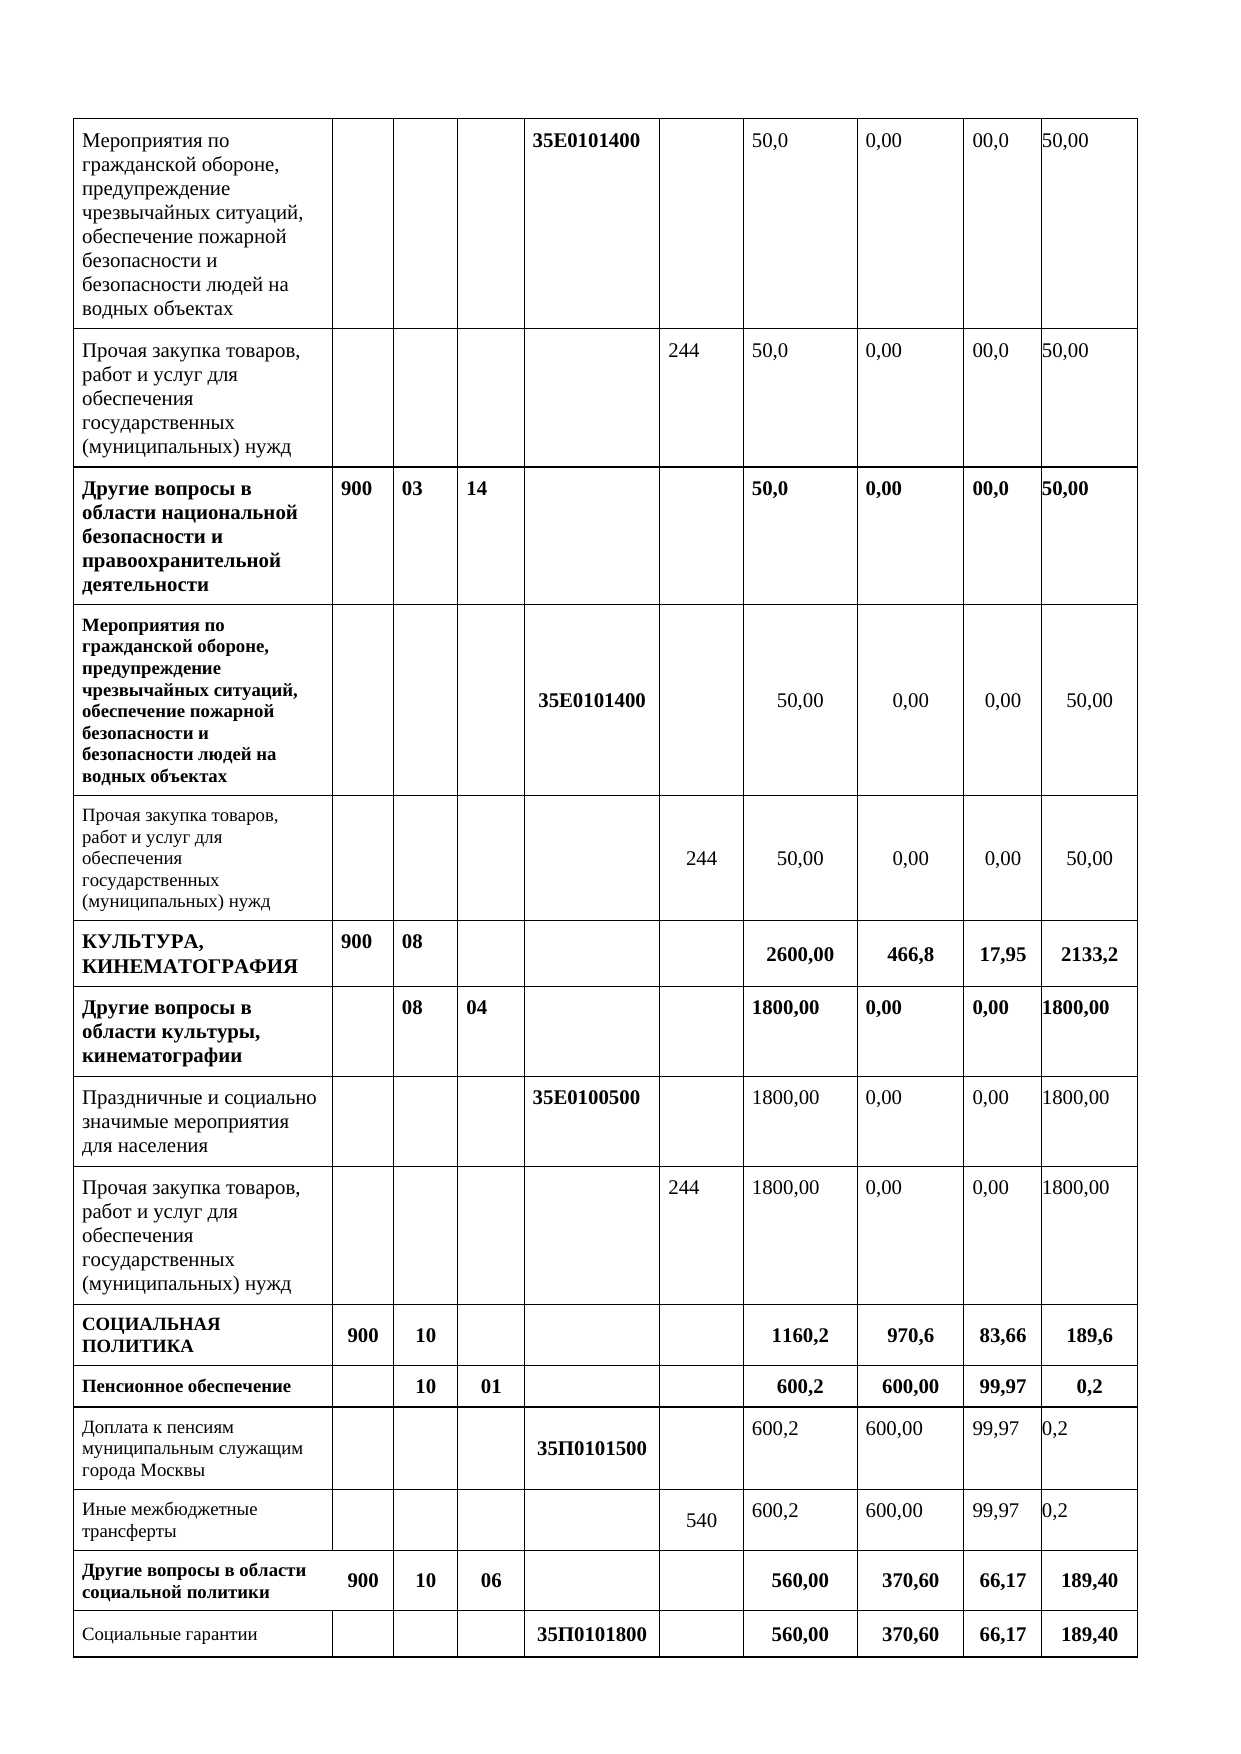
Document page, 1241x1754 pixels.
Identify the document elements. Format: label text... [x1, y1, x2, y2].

table_cell 1800,00 [744, 987, 857, 1076]
table_cell 370,60 [858, 1611, 963, 1656]
table_cell [525, 468, 659, 604]
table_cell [74, 1611, 332, 1656]
table_cell [458, 1305, 524, 1364]
table_cell [394, 329, 457, 466]
table_cell [458, 1408, 524, 1489]
table_cell 06 [458, 1551, 524, 1610]
table_cell [394, 1611, 457, 1656]
table_cell 0,00 [858, 1077, 963, 1166]
table_cell 99,97 [964, 1366, 1041, 1406]
table_cell 600,2 [744, 1366, 857, 1406]
table_cell 600,2 [744, 1490, 857, 1549]
table_cell КУЛЬТУРА, КИНЕМАТОГРАФИЯ [74, 921, 332, 986]
table_cell [333, 1490, 393, 1549]
table_cell [394, 119, 457, 328]
table_cell 35П0101800 [525, 1611, 659, 1656]
table_cell 1800,00 [1042, 1077, 1137, 1166]
table_cell 2600,00 [744, 921, 857, 986]
table_cell 244 [660, 329, 743, 466]
table_cell 0,00 [858, 468, 963, 604]
table_cell Праздничные и социально значимые мероприятия для населения [74, 1077, 332, 1166]
table_cell [525, 921, 659, 986]
table_cell [394, 1490, 457, 1549]
table_cell 560,00 [744, 1551, 857, 1610]
table_cell [333, 1077, 393, 1166]
table_cell [458, 1167, 524, 1304]
table_cell [394, 1167, 457, 1304]
table_cell [333, 1366, 393, 1406]
table_cell [333, 605, 393, 794]
table_cell [660, 468, 743, 604]
table_cell 0,00 [964, 1167, 1041, 1304]
table_cell [660, 921, 743, 986]
table_cell 0,00 [858, 605, 963, 794]
table_cell [458, 921, 524, 986]
table_cell [525, 1551, 659, 1610]
table_cell [458, 329, 524, 466]
table_cell [333, 1167, 393, 1304]
table_cell [333, 796, 393, 920]
table_cell 50,00 [1042, 119, 1137, 328]
table_cell 0,00 [964, 605, 1041, 794]
table_cell Прочая закупка товаров, работ и услуг для обеспечения государственных (муниципальных) нужд [74, 329, 332, 466]
table_cell 99,97 [964, 1490, 1041, 1549]
table_cell Другие вопросы в области культуры, кинематографии [74, 987, 332, 1076]
table_cell 50,00 [1042, 468, 1137, 604]
table_cell [660, 1551, 743, 1610]
table_cell [660, 987, 743, 1076]
table_cell 600,00 [858, 1490, 963, 1549]
table_cell [394, 796, 457, 920]
table_cell 00,0 [964, 329, 1041, 466]
table_cell [458, 605, 524, 794]
table_cell 0,2 [1042, 1366, 1137, 1406]
table_cell [525, 1305, 659, 1364]
table_cell 600,00 [858, 1408, 963, 1489]
table_cell Другие вопросы в области социальной политики [74, 1551, 332, 1610]
table_cell Мероприятия по гражданской обороне, предупреждение чрезвычайных ситуаций, обеспечение пожарной безопасности и безопасности людей на водных объектах [74, 119, 332, 328]
table_cell [458, 1611, 524, 1656]
table_cell 970,6 [858, 1305, 963, 1364]
table_cell [458, 1077, 524, 1166]
table_cell 1160,2 [744, 1305, 857, 1364]
table_cell 10 [394, 1366, 457, 1406]
table_cell 1800,00 [744, 1077, 857, 1166]
table_cell Прочая закупка товаров, работ и услуг для обеспечения государственных (муниципальных) нужд [74, 796, 332, 920]
table_cell 466,8 [858, 921, 963, 986]
table_cell [458, 119, 524, 328]
table_cell 00,0 [964, 468, 1041, 604]
table_cell 560,00 [744, 1611, 857, 1656]
table_cell 50,00 [744, 605, 857, 794]
table_cell 244 [660, 796, 743, 920]
table_cell 600,00 [858, 1366, 963, 1406]
table_cell [660, 119, 743, 328]
table_cell [525, 796, 659, 920]
table_cell Другие вопросы в области национальной безопасности и правоохранительной деятельности [74, 468, 332, 604]
table_cell [525, 987, 659, 1076]
table_cell 35Е0100500 [525, 1077, 659, 1166]
table_cell 900 [333, 1305, 393, 1364]
table_cell 10 [394, 1305, 457, 1364]
table_cell 540 [660, 1490, 743, 1549]
table_cell Иные межбюджетные трансферты [74, 1490, 332, 1549]
table_cell 370,60 [858, 1551, 963, 1610]
table_cell [394, 605, 457, 794]
table_cell [333, 1408, 393, 1489]
table_cell [333, 987, 393, 1076]
table_cell 50,00 [1042, 605, 1137, 794]
table_cell Прочая закупка товаров, работ и услуг для обеспечения государственных (муниципальных) нужд [74, 1167, 332, 1304]
table_cell 0,2 [1042, 1490, 1137, 1549]
table_cell [660, 1077, 743, 1166]
table_cell 0,00 [964, 796, 1041, 920]
table_cell 50,0 [744, 329, 857, 466]
table_cell [458, 1490, 524, 1549]
table_cell 600,2 [744, 1408, 857, 1489]
table_cell 08 [394, 987, 457, 1076]
table_cell 66,17 [964, 1611, 1041, 1656]
table_cell [333, 1611, 393, 1656]
table_cell 0,00 [858, 987, 963, 1076]
table_cell 66,17 [964, 1551, 1041, 1610]
table_cell 17,95 [964, 921, 1041, 986]
table_cell [458, 796, 524, 920]
table_cell [394, 1077, 457, 1166]
table_cell 1800,00 [1042, 987, 1137, 1076]
table_cell 35Е0101400 [525, 605, 659, 794]
table_cell СОЦИАЛЬНАЯ ПОЛИТИКА [74, 1305, 332, 1364]
table_cell 83,66 [964, 1305, 1041, 1364]
table_cell [660, 605, 743, 794]
table_cell 189,40 [1042, 1611, 1137, 1656]
table_cell Мероприятия по гражданской обороне, предупреждение чрезвычайных ситуаций, обеспечение пожарной безопасности и безопасности людей на водных объектах [74, 605, 332, 794]
table_cell 1800,00 [744, 1167, 857, 1304]
table_cell [525, 1490, 659, 1549]
table_cell [525, 1167, 659, 1304]
table_cell [333, 329, 393, 466]
table_cell 50,00 [1042, 796, 1137, 920]
table_cell 0,00 [858, 1167, 963, 1304]
table_cell 50,0 [744, 119, 857, 328]
table_cell [660, 1305, 743, 1364]
table_cell 99,97 [964, 1408, 1041, 1489]
table_cell [525, 329, 659, 466]
table_cell [660, 1366, 743, 1406]
table_cell 900 [333, 1551, 393, 1610]
table_cell [660, 1408, 743, 1489]
table_cell 04 [458, 987, 524, 1076]
table_cell 50,00 [744, 796, 857, 920]
table_cell 0,2 [1042, 1408, 1137, 1489]
table_cell 03 [394, 468, 457, 604]
table_cell 0,00 [964, 1077, 1041, 1166]
table_cell 10 [394, 1551, 457, 1610]
table_cell 35П0101500 [525, 1408, 659, 1489]
table_cell 1800,00 [1042, 1167, 1137, 1304]
table_cell 08 [394, 921, 457, 986]
table_cell 00,0 [964, 119, 1041, 328]
table_cell Пенсионное обеспечение [74, 1366, 332, 1406]
table_cell 35Е0101400 [525, 119, 659, 328]
table_cell 01 [458, 1366, 524, 1406]
table_cell Доплата к пенсиям муниципальным служащим города Москвы [74, 1408, 332, 1489]
table_cell [333, 119, 393, 328]
table_cell 50,00 [1042, 329, 1137, 466]
table_cell 14 [458, 468, 524, 604]
table_cell 900 [333, 921, 393, 986]
table_cell [525, 1366, 659, 1406]
table_cell 189,6 [1042, 1305, 1137, 1364]
table_cell 189,40 [1042, 1551, 1137, 1610]
table_cell 900 [333, 468, 393, 604]
table_cell 0,00 [858, 119, 963, 328]
table_cell 0,00 [858, 796, 963, 920]
table_cell [660, 1611, 743, 1656]
table_cell 2133,2 [1042, 921, 1137, 986]
table_cell 0,00 [858, 329, 963, 466]
table_cell 50,0 [744, 468, 857, 604]
table_cell 244 [660, 1167, 743, 1304]
table_cell [394, 1408, 457, 1489]
table_cell 0,00 [964, 987, 1041, 1076]
